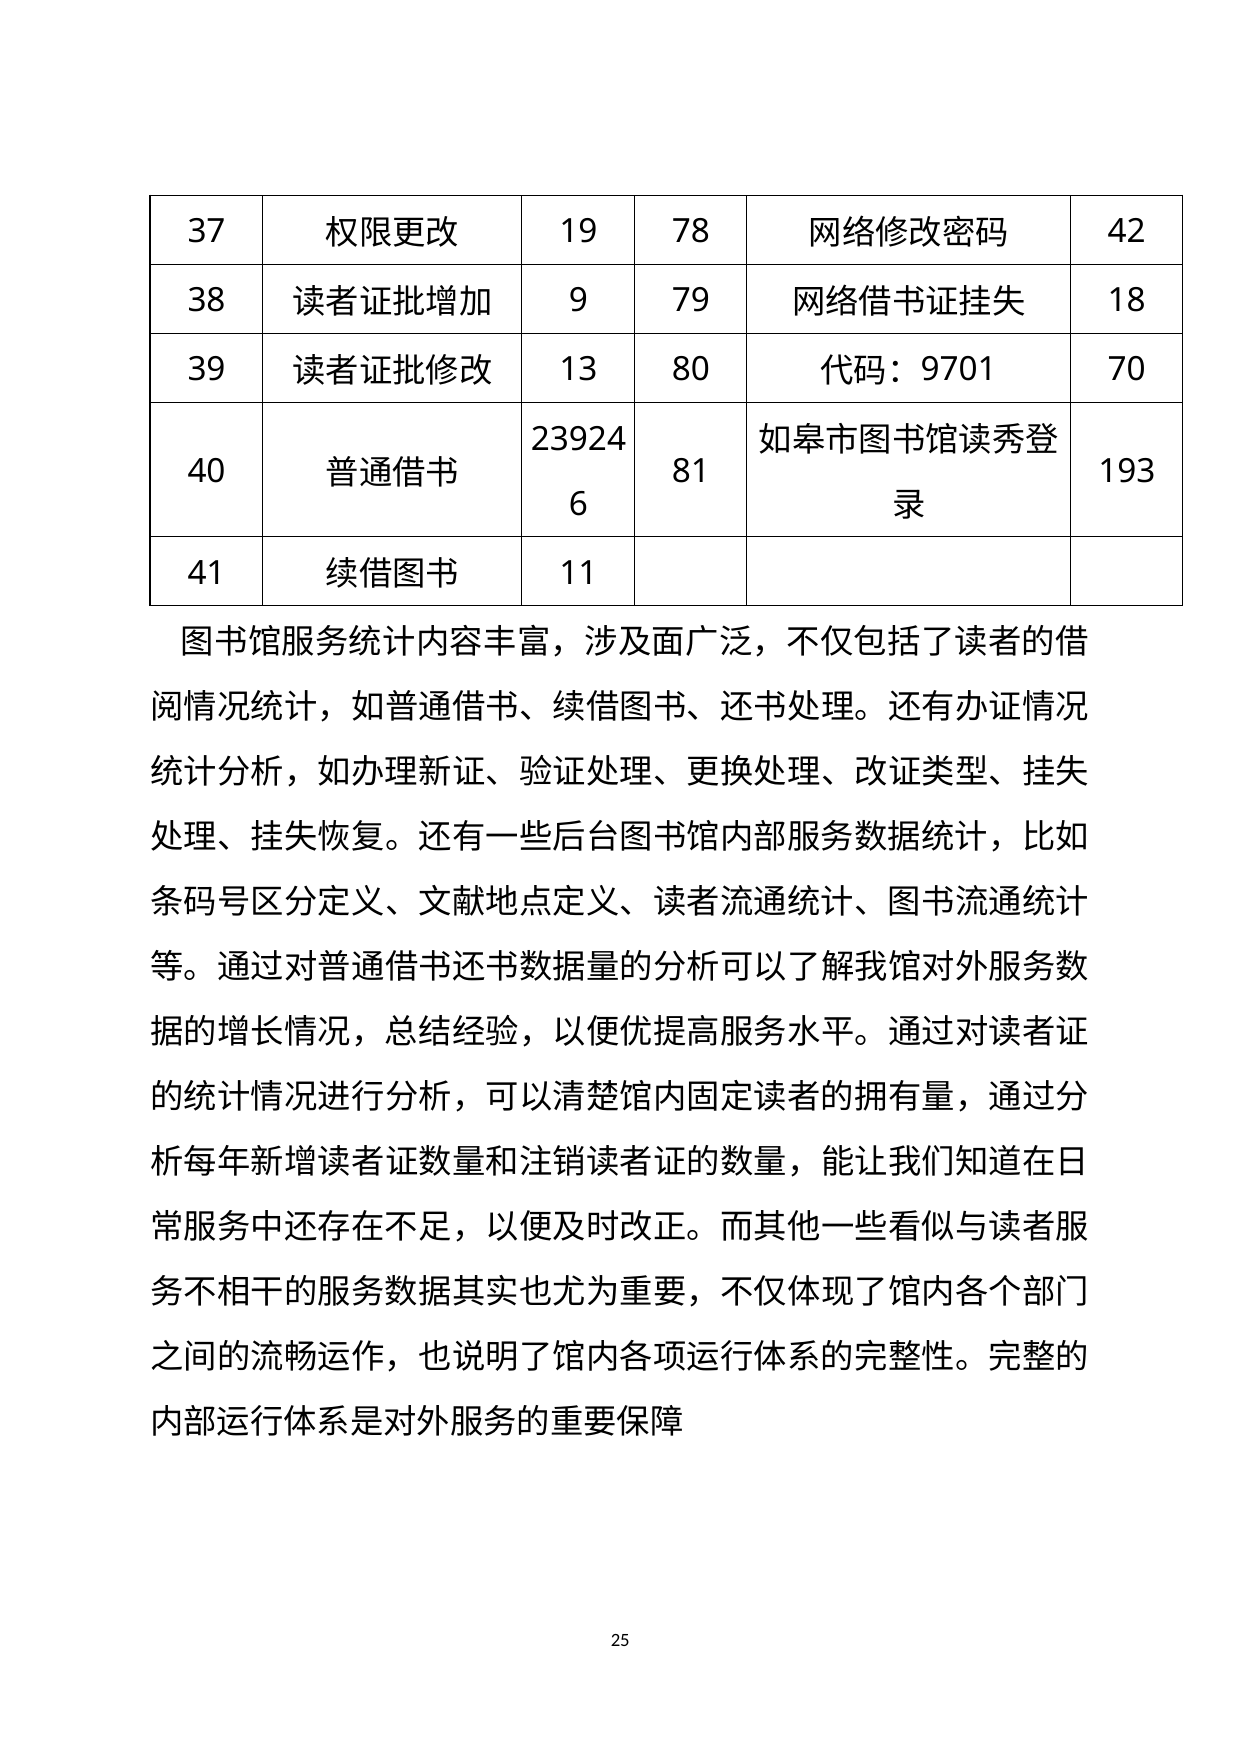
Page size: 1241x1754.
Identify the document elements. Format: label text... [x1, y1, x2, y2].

table_cell 41 [151, 537, 262, 605]
table_cell 78 [635, 196, 746, 264]
table_cell 18 [1071, 265, 1182, 333]
table_cell 37 [151, 196, 262, 264]
table_cell 普通借书 [263, 403, 521, 536]
table_cell 81 [635, 403, 746, 536]
text 图书馆服务统计内容丰富，涉及面广泛，不仅包括了读者的借阅情况统计，如普通借书、续借图书、还书处理。还有办证情况统计分析，如办理新证、验证处理、更换处理、改证类型、挂失处理、挂失恢复。还有一些后台图书馆内部服务数据统计，比如条码号区分定义、文献地点定义、读者流通统计、图书流通统计等。通过对普通借书还书数据量的分析可以了解我馆对外服务数据的增长情况，总结经验，以便优提高服务水平。通过对读者证的统计情况进行分析，可以清楚馆内固定读者的拥有量，通过分析每年新增读者证数量和注销读者证的数量，能让我们知道在日常服务中还存在不足，以便及时改正。而其他一些看似与读者服务不相干的服务数据其实也尤为重要，不仅体现了馆内各个部门之间的流畅运作，也说明了馆内各项运行体系的完整性。完整的内部运行体系是对外服务的重要保障 [150, 606, 1090, 1451]
table_cell 70 [1071, 334, 1182, 402]
table_cell 40 [151, 403, 262, 536]
table_cell 19 [522, 196, 634, 264]
table_cell 38 [151, 265, 262, 333]
table_cell 读者证批修改 [263, 334, 521, 402]
table_cell 如皋市图书馆读秀登录 [747, 403, 1070, 536]
table_cell [747, 537, 1070, 605]
table_cell [1071, 537, 1182, 605]
table_cell 9 [522, 265, 634, 333]
table_cell 代码：9701 [747, 334, 1070, 402]
table_cell 80 [635, 334, 746, 402]
table_cell 网络修改密码 [747, 196, 1070, 264]
table_cell 239246 [522, 403, 634, 536]
table_cell 网络借书证挂失 [747, 265, 1070, 333]
table_cell 11 [522, 537, 634, 605]
table_cell 42 [1071, 196, 1182, 264]
table_cell [635, 537, 746, 605]
table_cell 79 [635, 265, 746, 333]
table_cell 续借图书 [263, 537, 521, 605]
table_cell 39 [151, 334, 262, 402]
table_cell 权限更改 [263, 196, 521, 264]
table_cell 读者证批增加 [263, 265, 521, 333]
table_cell 13 [522, 334, 634, 402]
table_cell 193 [1071, 403, 1182, 536]
